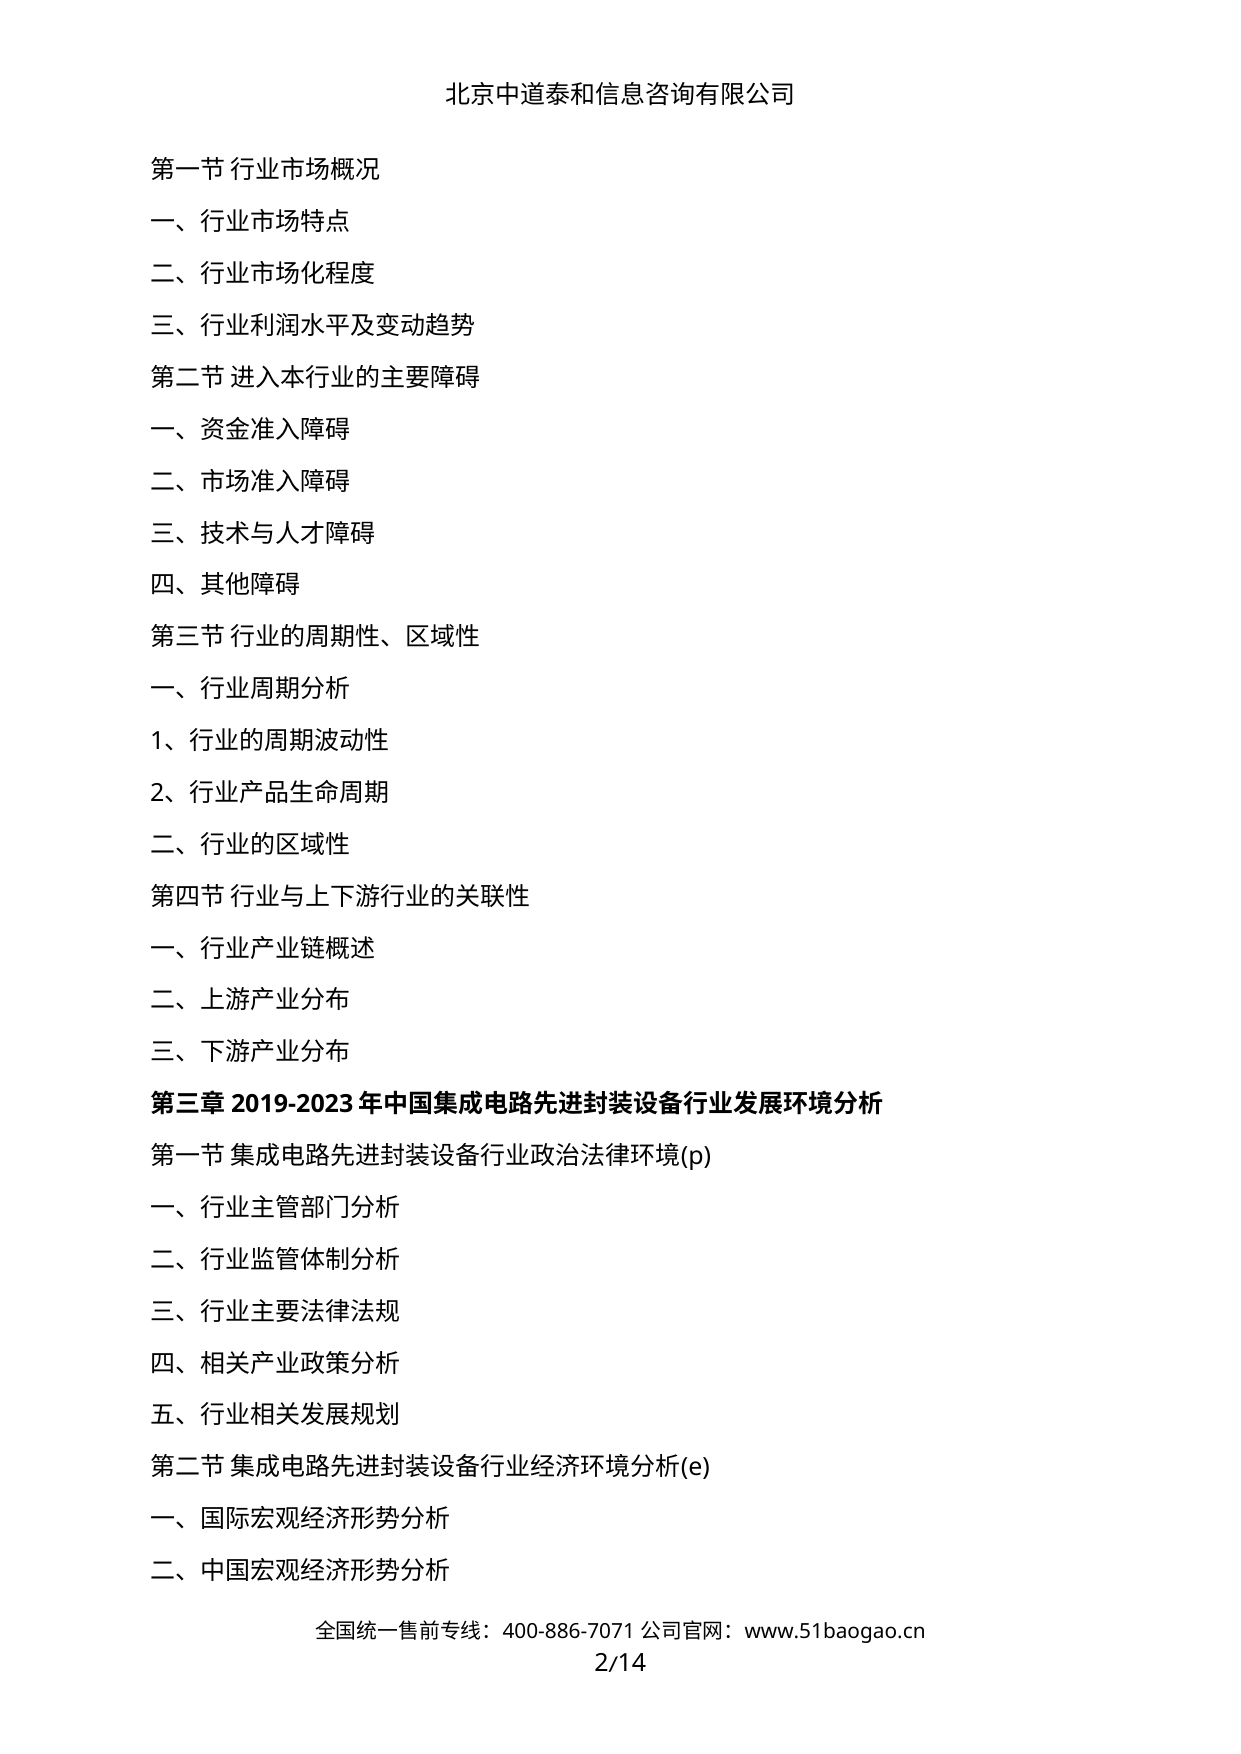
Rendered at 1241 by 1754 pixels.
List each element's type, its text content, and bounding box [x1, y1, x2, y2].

text 二、中国宏观经济形势分析 [150, 1551, 1090, 1587]
text 三、行业利润水平及变动趋势 [150, 306, 1090, 342]
text 第二节 集成电路先进封装设备行业经济环境分析(e) [150, 1447, 1090, 1483]
text 三、行业主要法律法规 [150, 1291, 1090, 1327]
text 二、行业市场化程度 [150, 254, 1090, 290]
text 二、市场准入障碍 [150, 461, 1090, 497]
text 第一节 集成电路先进封装设备行业政治法律环境(p) [150, 1136, 1090, 1172]
text 一、行业周期分析 [150, 669, 1090, 705]
text 一、行业产业链概述 [150, 928, 1090, 964]
text 三、下游产业分布 [150, 1032, 1090, 1068]
text 二、上游产业分布 [150, 980, 1090, 1016]
text 一、资金准入障碍 [150, 409, 1090, 446]
text 一、行业市场特点 [150, 202, 1090, 238]
text 第二节 进入本行业的主要障碍 [150, 357, 1090, 394]
text 二、行业监管体制分析 [150, 1239, 1090, 1276]
text 2、行业产品生命周期 [150, 772, 1090, 809]
text 第三章 2019-2023年中国集成电路先进封装设备行业发展环境分析 [150, 1084, 1090, 1120]
text 一、国际宏观经济形势分析 [150, 1499, 1090, 1535]
text 三、技术与人才障碍 [150, 513, 1090, 549]
text 二、行业的区域性 [150, 824, 1090, 861]
text 四、其他障碍 [150, 565, 1090, 601]
text 五、行业相关发展规划 [150, 1395, 1090, 1431]
text 四、相关产业政策分析 [150, 1343, 1090, 1379]
text 一、行业主管部门分析 [150, 1187, 1090, 1224]
text 第一节 行业市场概况 [150, 150, 1090, 186]
text 第四节 行业与上下游行业的关联性 [150, 876, 1090, 912]
text 第三节 行业的周期性、区域性 [150, 617, 1090, 653]
text 1、行业的周期波动性 [150, 721, 1090, 757]
